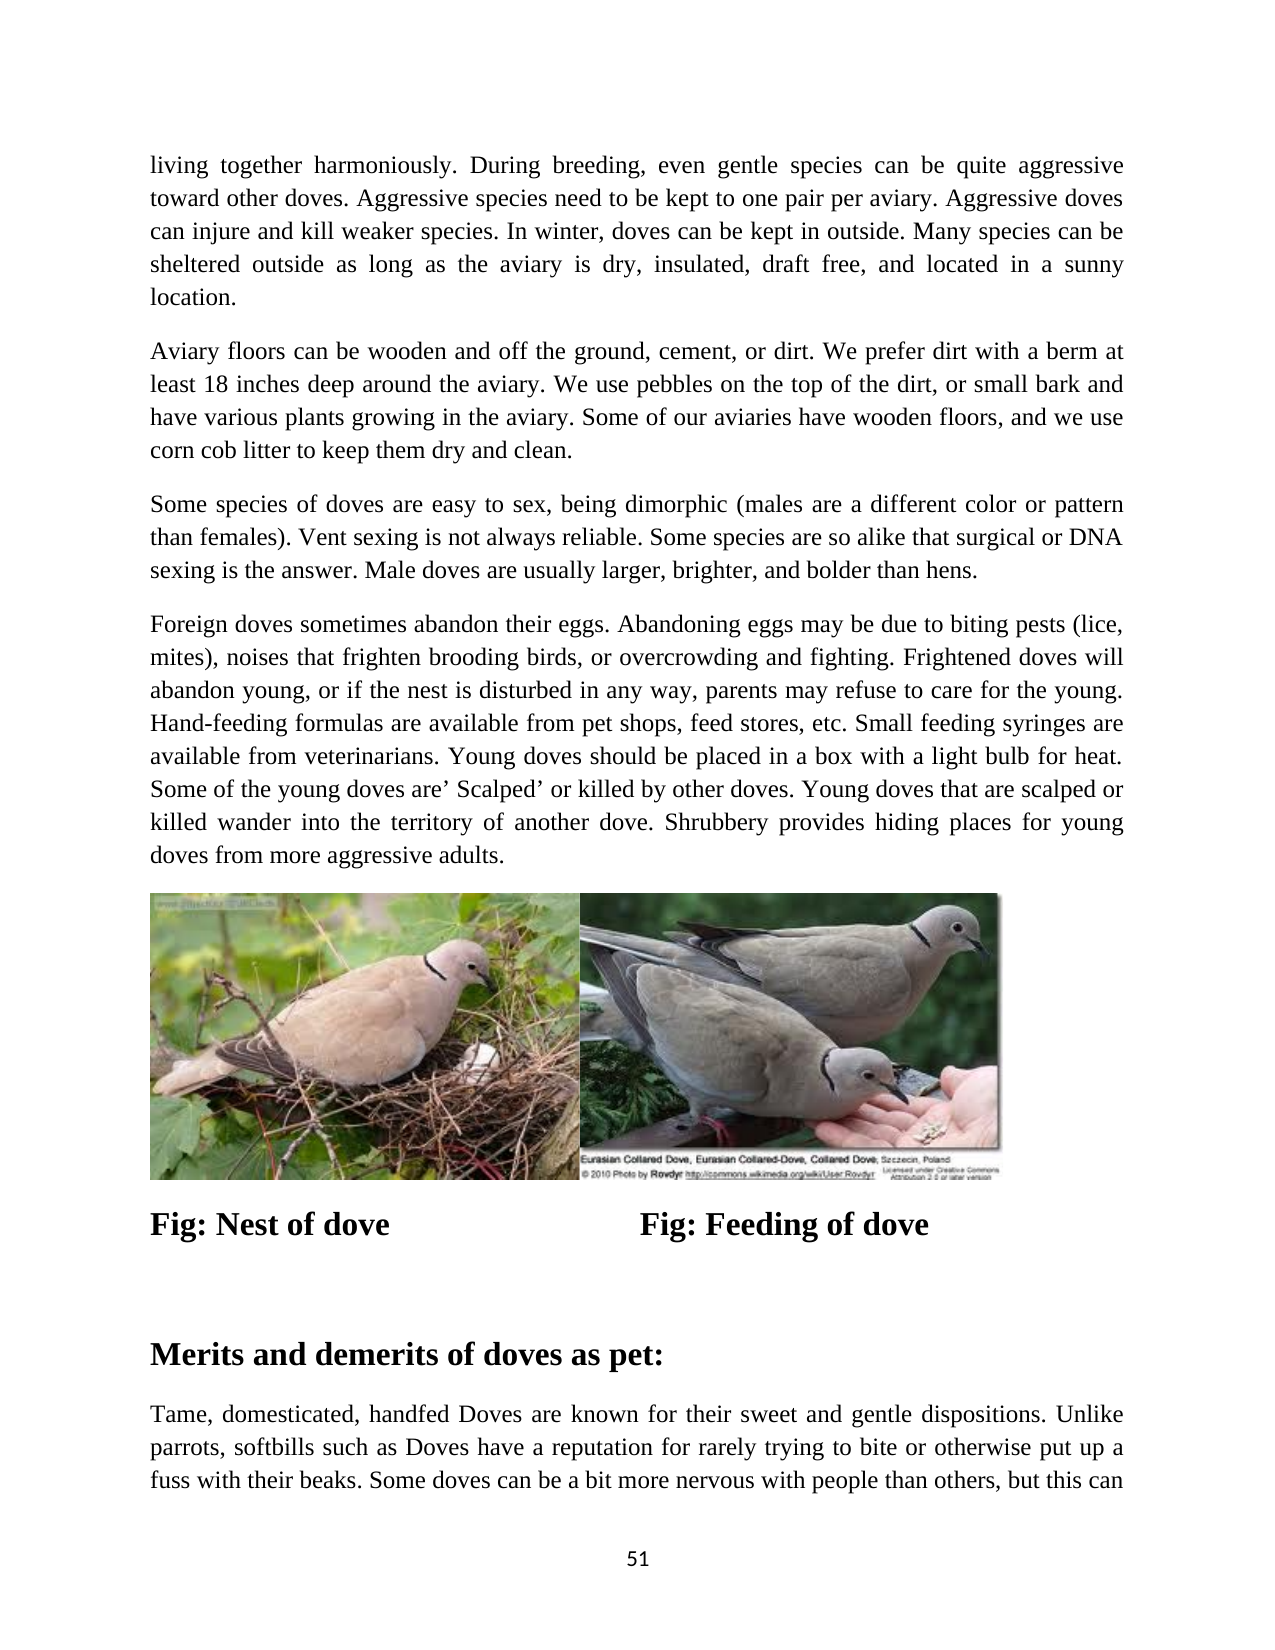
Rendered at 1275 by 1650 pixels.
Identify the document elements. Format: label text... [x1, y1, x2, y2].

text Fig: Nest of dove Fig: Feeding of dove [150, 1205, 1125, 1243]
text Some species of doves are easy to sex, being dimorphic (males are a different color or pattern than females). Vent sexing is not always reliable. Some species are so alike that surgical or DNA sexing is the answer. Male doves are usually larger, brighter, and bolder than hens. [150, 489, 1125, 584]
text Merits and demerits of doves as pet: [150, 1334, 1125, 1373]
picture [150, 893, 1004, 1180]
text Aviary floors can be wooden and off the ground, cement, or dirt. We prefer dirt with a berm at least 18 inches deep around the aviary. We use pebbles on the top of the dirt, or small bark and have various plants growing in the aviary. Some of our aviaries have wooden floors, and we use corn cob litter to keep them dry and clean. [150, 336, 1125, 464]
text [150, 150, 1125, 311]
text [150, 1399, 1125, 1494]
text Foreign doves sometimes abandon their eggs. Abandoning eggs may be due to biting pests (lice, mites), noises that frighten brooding birds, or overcrowding and fighting. Frightened doves will abandon young, or if the nest is disturbed in any way, parents may refuse to care for the young. Hand-feeding formulas are available from pet shops, feed stores, etc. Small feeding syringes are available from veterinarians. Young doves should be placed in a box with a light bulb for heat. Some of the young doves are’ Scalped’ or killed by other doves. Young doves that are scalped or killed wander into the territory of another dove. Shrubbery provides hiding places for young doves from more aggressive adults. [150, 609, 1125, 869]
